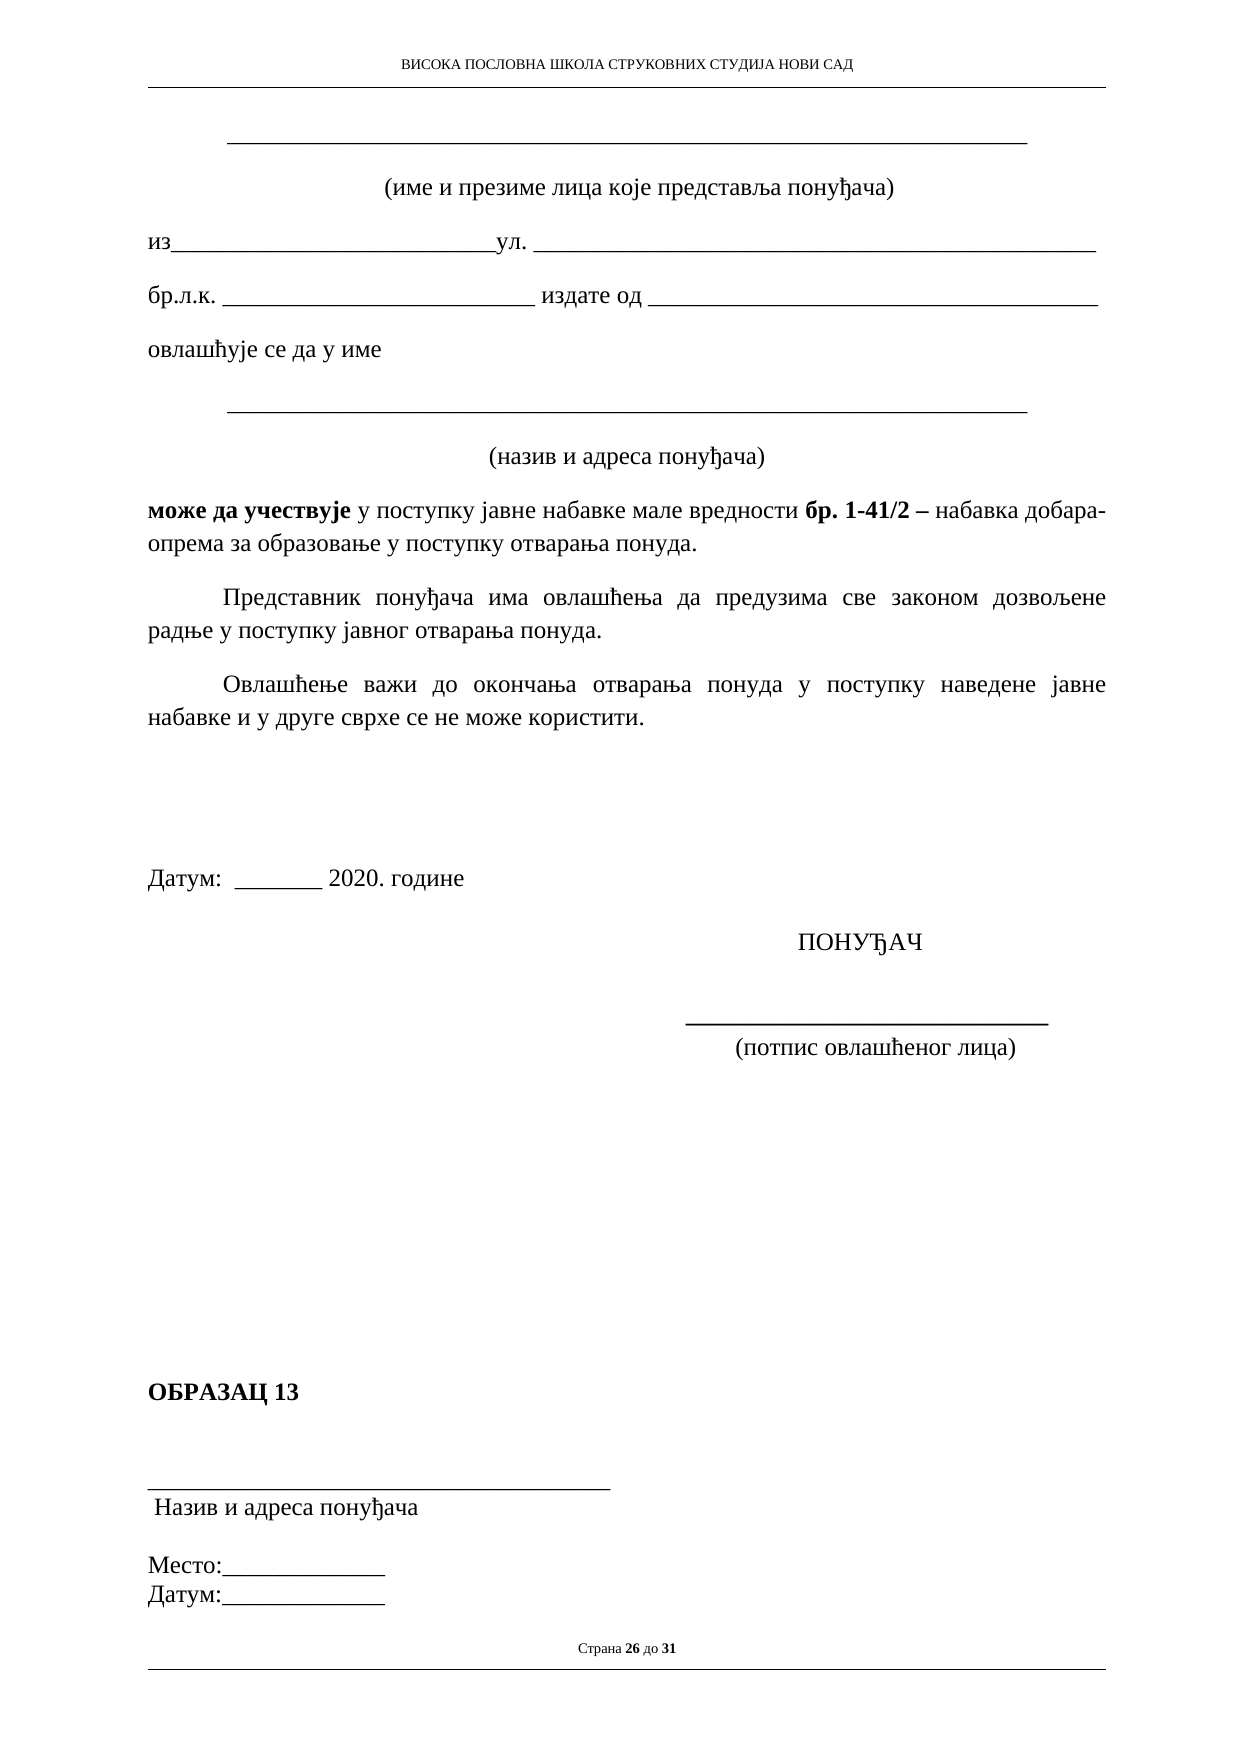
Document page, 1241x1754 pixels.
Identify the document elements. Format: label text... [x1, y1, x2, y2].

text овлашћује се да у име [148, 334, 1106, 362]
text из__________________________ул. _____________________________________________ [148, 226, 1106, 255]
text може да учествује у поступку јавне набавке мале вредности бр. 1-41/2 – набавка добара- опрема за образовање у поступку отварања понуда. [148, 495, 1106, 557]
text _____________________________________ [148, 1464, 1106, 1492]
text бр.л.к. _________________________ издате од ____________________________________ [148, 280, 1106, 308]
text (потпис овлашћеног лица) [148, 1032, 1106, 1061]
text _____________________________ [148, 999, 1136, 1028]
text Назив и адреса понуђача [148, 1492, 1106, 1521]
text (име и презиме лица које представља понуђача) [148, 172, 1106, 201]
text Место:_____________ [148, 1550, 1106, 1579]
text Датум: _______ 2020. године [148, 863, 1104, 892]
text ПОНУЂАЧ [148, 927, 1151, 956]
text Овлашћење важи до окончања отварања понуда у поступку наведене јавне набавке и у друге сврхе се не може користити. [148, 669, 1106, 731]
text ________________________________________________________________ [148, 118, 1106, 147]
text Представник понуђача има овлашћења да предузима све законом дозвољене радње у поступку јавног отварања понуда. [148, 582, 1106, 644]
text ________________________________________________________________ [148, 387, 1106, 416]
text ОБРАЗАЦ 13 [148, 1377, 1106, 1406]
text (назив и адреса понуђача) [148, 441, 1106, 470]
text Датум:_____________ [148, 1579, 1106, 1607]
